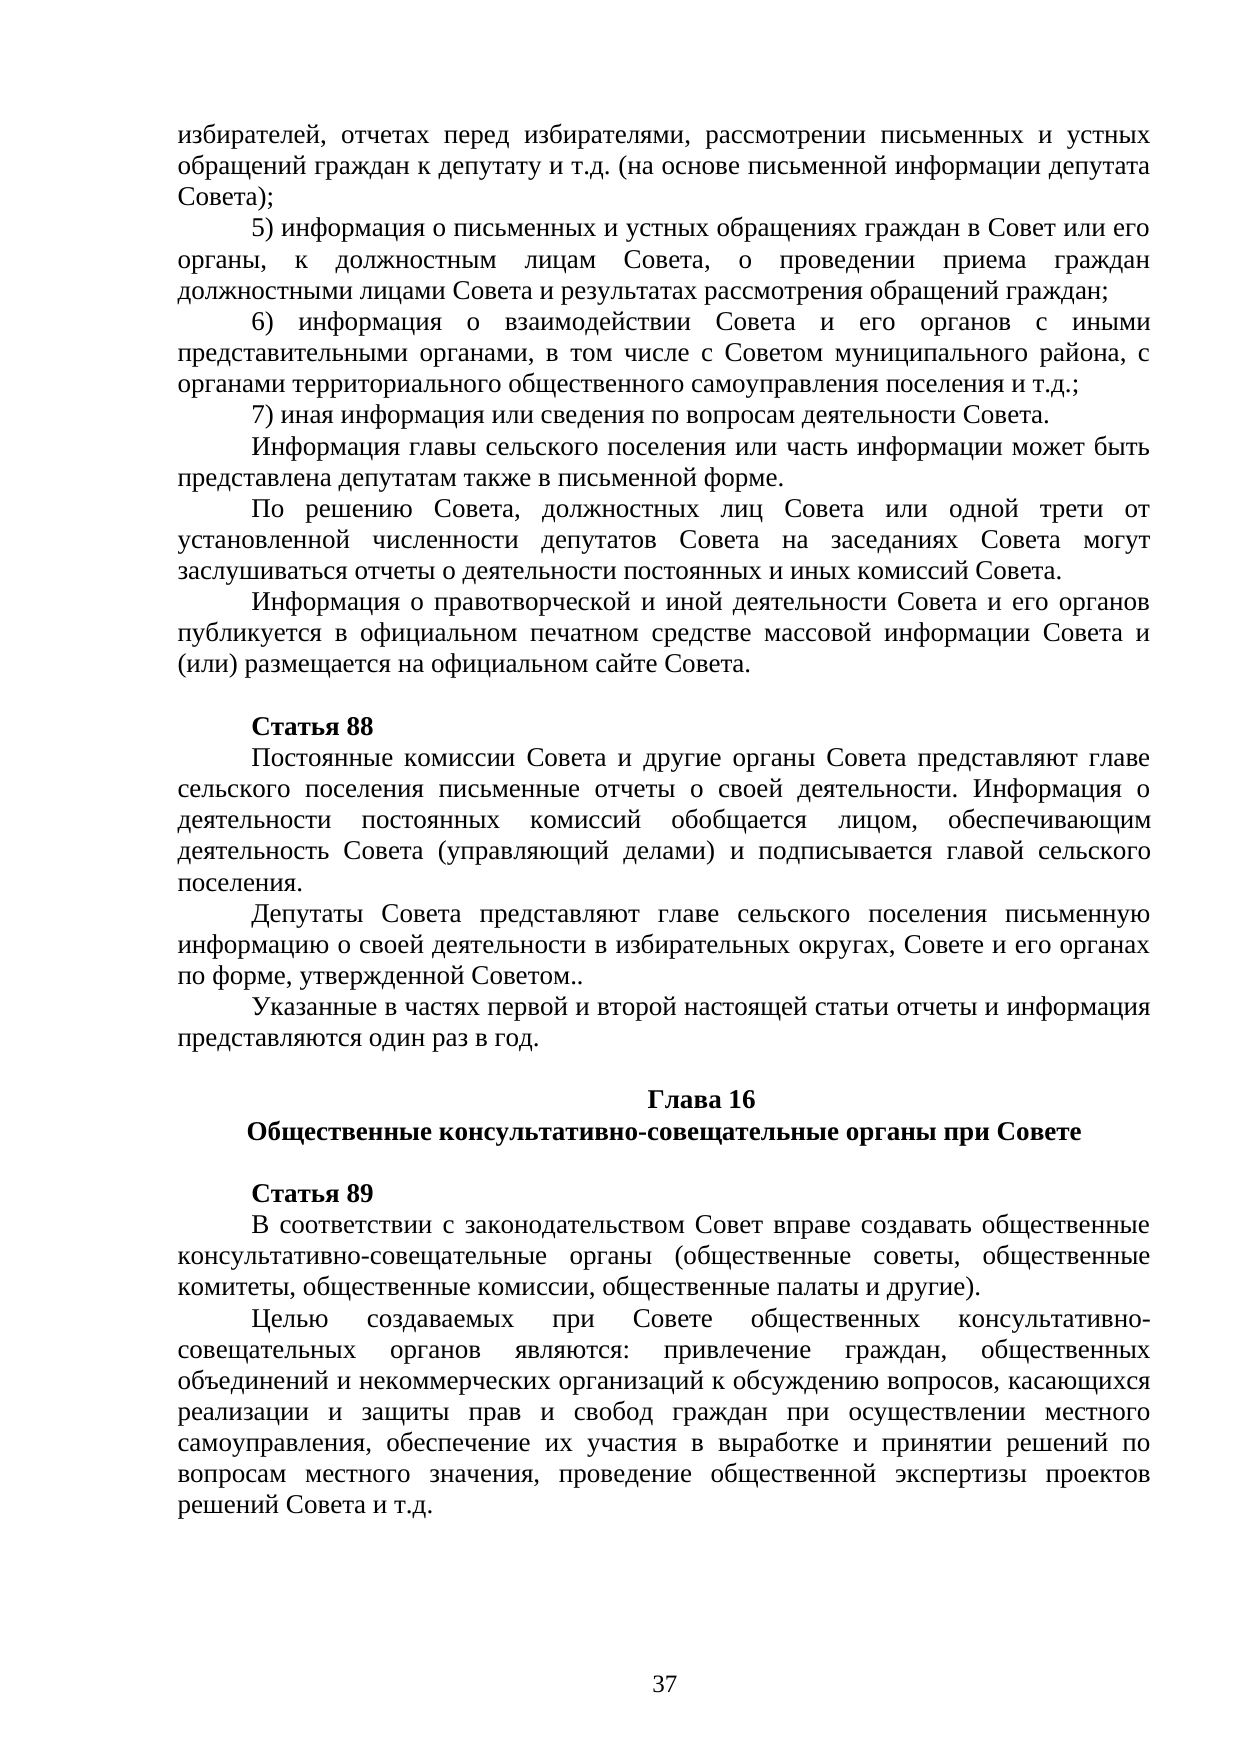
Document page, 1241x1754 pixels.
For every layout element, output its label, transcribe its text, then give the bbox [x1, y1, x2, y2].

text 5) информация о письменных и устных обращениях граждан в Совет или его органы, к должностным лицам Совета, о проведении приема граждан должностными лицами Совета и результатах рассмотрения обращений граждан; [177, 212, 1152, 305]
text Постоянные комиссии Совета и другие органы Совета представляют главе сельского поселения письменные отчеты о своей деятельности. Информация о деятельности постоянных комиссий обобщается лицом, обеспечивающим деятельность Совета (управляющий делами) и подписывается главой сельского поселения. [177, 741, 1152, 897]
text 6) информация о взаимодействии Совета и его органов с иными представительными органами, в том числе с Советом муниципального района, с органами территориального общественного самоуправления поселения и т.д.; [177, 305, 1152, 398]
text Информация главы сельского поселения или часть информации может быть представлена депутатам также в письменной форме. [177, 429, 1152, 492]
text Указанные в частях первой и второй настоящей статьи отчеты и информация представляются один раз в год. [177, 990, 1152, 1052]
text Глава 16 [177, 1084, 1152, 1115]
text В соответствии с законодательством Совет вправе создавать общественные консультативно-совещательные органы (общественные советы, общественные комитеты, общественные комиссии, общественные палаты и другие). [177, 1208, 1152, 1302]
text Статья 88 [177, 710, 1152, 741]
text Депутаты Совета представляют главе сельского поселения письменную информацию о своей деятельности в избирательных округах, Совете и его органах по форме, утвержденной Советом.. [177, 897, 1152, 990]
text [177, 118, 1152, 212]
text Информация о правотворческой и иной деятельности Совета и его органов публикуется в официальном печатном средстве массовой информации Совета и (или) размещается на официальном сайте Совета. [177, 585, 1152, 679]
text Статья 89 [177, 1177, 1152, 1208]
text Целью создаваемых при Совете общественных консультативно-совещательных органов являются: привлечение граждан, общественных объединений и некоммерческих организаций к обсуждению вопросов, касающихся реализации и защиты прав и свобод граждан при осуществлении местного самоуправления, обеспечение их участия в выработке и принятии решений по вопросам местного значения, проведение общественной экспертизы проектов решений Совета и т.д. [177, 1302, 1152, 1520]
text По решению Совета, должностных лиц Совета или одной трети от установленной численности депутатов Совета на заседаниях Совета могут заслушиваться отчеты о деятельности постоянных и иных комиссий Совета. [177, 492, 1152, 585]
text Общественные консультативно-совещательные органы при Совете [177, 1115, 1152, 1146]
text 7) иная информация или сведения по вопросам деятельности Совета. [251, 398, 1152, 429]
